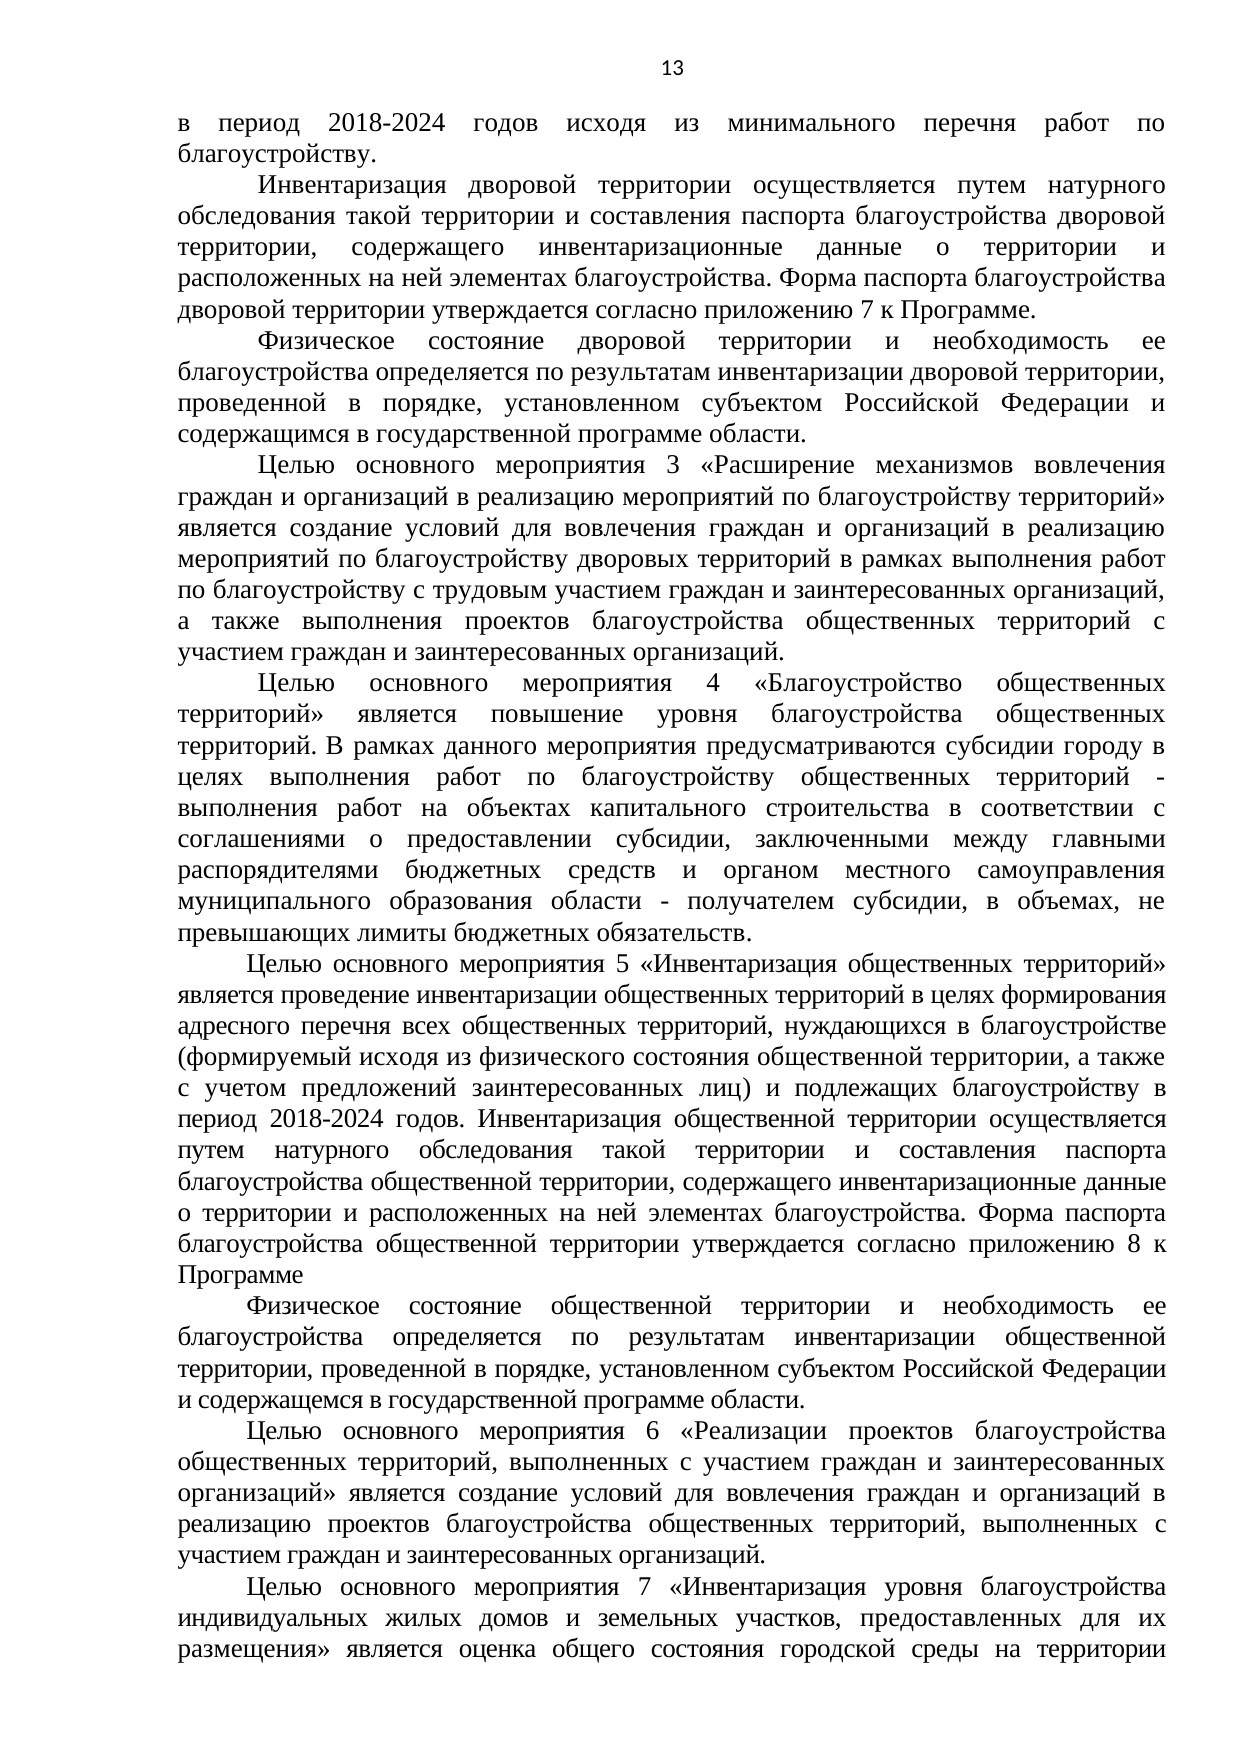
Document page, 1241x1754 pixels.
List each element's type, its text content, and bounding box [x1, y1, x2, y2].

text Целью основного мероприятия 3 «Расширение механизмов вовлечения граждан и организаций в реализацию мероприятий по благоустройству территорий» является создание условий для вовлечения граждан и организаций в реализацию мероприятий по благоустройству дворовых территорий в рамках выполнения работ по благоустройству с трудовым участием граждан и заинтересованных организаций, а также выполнения проектов благоустройства общественных территорий с участием граждан и заинтересованных организаций. [177, 448, 1167, 666]
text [177, 106, 1167, 168]
text Целью основного мероприятия 5 «Инвентаризация общественных территорий» является проведение инвентаризации общественных территорий в целях формирования адресного перечня всех общественных территорий, нуждающихся в благоустройстве (формируемый исходя из физического состояния общественной территории, а также с учетом предложений заинтересованных лиц) и подлежащих благоустройству в период 2018-2024 годов. Инвентаризация общественной территории осуществляется путем натурного обследования такой территории и составления паспорта благоустройства общественной территории, содержащего инвентаризационные данные о территории и расположенных на ней элементах благоустройства. Форма паспорта благоустройства общественной территории утверждается согласно приложению 8 к Программе [177, 947, 1167, 1289]
text Целью основного мероприятия 6 «Реализации проектов благоустройства общественных территорий, выполненных с участием граждан и заинтересованных организаций» является создание условий для вовлечения граждан и организаций в реализацию проектов благоустройства общественных территорий, выполненных с участием граждан и заинтересованных организаций. [177, 1414, 1167, 1570]
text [177, 1570, 1167, 1663]
text Физическое состояние общественной территории и необходимость ее благоустройства определяется по результатам инвентаризации общественной территории, проведенной в порядке, установленном субъектом Российской Федерации и содержащемся в государственной программе области. [177, 1289, 1167, 1414]
text Инвентаризация дворовой территории осуществляется путем натурного обследования такой территории и составления паспорта благоустройства дворовой территории, содержащего инвентаризационные данные о территории и расположенных на ней элементах благоустройства. Форма паспорта благоустройства дворовой территории утверждается согласно приложению 7 к Программе. [177, 168, 1167, 324]
text Физическое состояние дворовой территории и необходимость ее благоустройства определяется по результатам инвентаризации дворовой территории, проведенной в порядке, установленном субъектом Российской Федерации и содержащимся в государственной программе области. [177, 324, 1167, 448]
text Целью основного мероприятия 4 «Благоустройство общественных территорий» является повышение уровня благоустройства общественных территорий. В рамках данного мероприятия предусматриваются субсидии городу в целях выполнения работ по благоустройству общественных территорий - выполнения работ на объектах капитального строительства в соответствии с соглашениями о предоставлении субсидии, заключенными между главными распорядителями бюджетных средств и органом местного самоуправления муниципального образования области - получателем субсидии, в объемах, не превышающих лимиты бюджетных обязательств. [177, 666, 1167, 947]
